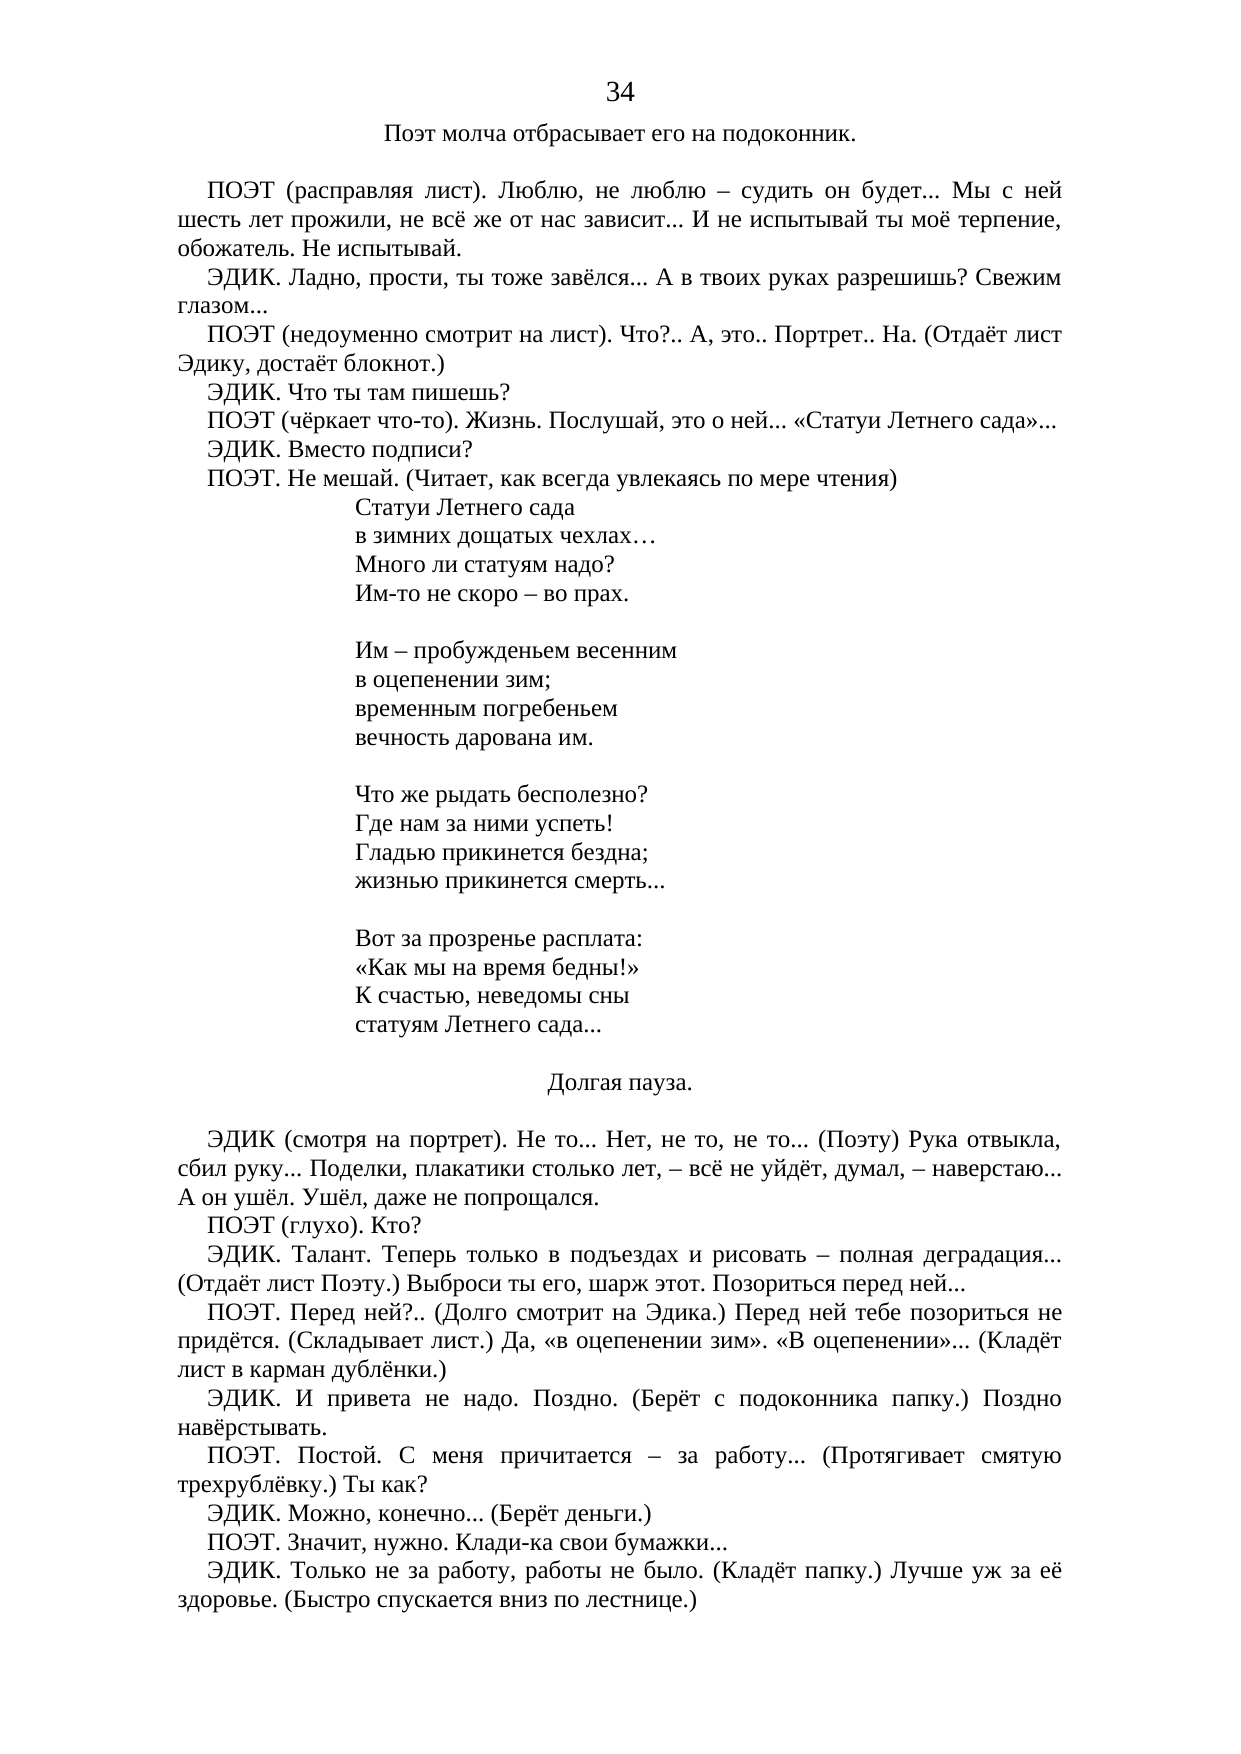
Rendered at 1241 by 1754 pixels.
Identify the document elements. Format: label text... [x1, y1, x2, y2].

text в оцепенении зим; [177, 664, 1063, 693]
text Где нам за ними успеть! [177, 808, 1063, 837]
text ЭДИК. Вместо подписи? [177, 434, 1063, 463]
text статуям Летнего сада... [177, 1009, 1063, 1038]
text ЭДИК. Только не за работу, работы не было. (Кладёт папку.) Лучше уж за её здоровье. (Быстро спускается вниз по лестнице.) [177, 1556, 1063, 1613]
text в зимних дощатых чехлах… [177, 521, 1063, 549]
text Гладью прикинется бездна; [177, 837, 1063, 866]
text ПОЭТ (глухо). Кто? [177, 1211, 1063, 1239]
text вечность дарована им. [177, 722, 1063, 751]
text ПОЭТ (недоуменно смотрит на лист). Что?.. А, это.. Портрет.. На. (Отдаёт лист Эдику, достаёт блокнот.) [177, 319, 1063, 377]
text Что же рыдать бесполезно? [177, 779, 1063, 808]
text ЭДИК. Можно, конечно... (Берёт деньги.) [177, 1498, 1063, 1527]
text ЭДИК (смотря на портрет). Не то... Нет, не то, не то... (Поэту) Рука отвыкла, сбил руку... Поделки, плакатики столько лет, – всё не уйдёт, думал, – наверстаю... А он ушёл. Ушёл, даже не попрощался. [177, 1124, 1063, 1211]
text ЭДИК. Ладно, прости, ты тоже завёлся... А в твоих руках разрешишь? Свежим глазом... [177, 262, 1063, 319]
text временным погребеньем [177, 693, 1063, 722]
text К счастью, неведомы сны [177, 981, 1063, 1009]
text ПОЭТ (расправляя лист). Люблю, не люблю – судить он будет... Мы с ней шесть лет прожили, не всё же от нас зависит... И не испытывай ты моё терпение, обожатель. Не испытывай. [177, 176, 1063, 262]
text ПОЭТ. Не мешай. (Читает, как всегда увлекаясь по мере чтения) [177, 463, 1063, 492]
text Много ли статуям надо? [177, 549, 1063, 578]
text «Как мы на время бедны!» [177, 952, 1063, 981]
text Им – пробужденьем весенним [177, 636, 1063, 664]
text Статуи Летнего сада [177, 492, 1063, 521]
text Поэт молча отбрасывает его на подоконник. [177, 118, 1063, 147]
text ПОЭТ. Значит, нужно. Клади-ка свои бумажки... [177, 1527, 1063, 1556]
text ЭДИК. И привета не надо. Поздно. (Берёт с подоконника папку.) Поздно навёрстывать. [177, 1383, 1063, 1441]
text ПОЭТ (чёркает что-то). Жизнь. Послушай, это о ней... «Статуи Летнего сада»... [177, 406, 1063, 434]
text Долгая пауза. [177, 1067, 1063, 1096]
text ЭДИК. Талант. Теперь только в подъездах и рисовать – полная деградация... (Отдаёт лист Поэту.) Выброси ты его, шарж этот. Позориться перед ней... [177, 1239, 1063, 1297]
text Вот за прозренье расплата: [177, 923, 1063, 952]
text ЭДИК. Что ты там пишешь? [177, 377, 1063, 406]
text жизнью прикинется смерть... [177, 866, 1063, 894]
text Им-то не скоро – во прах. [177, 578, 1063, 607]
text ПОЭТ. Постой. С меня причитается – за работу... (Протягивает смятую трехрублёвку.) Ты как? [177, 1441, 1063, 1498]
text ПОЭТ. Перед ней?.. (Долго смотрит на Эдика.) Перед ней тебе позориться не придётся. (Складывает лист.) Да, «в оцепенении зим». «В оцепенении»... (Кладёт лист в карман дублёнки.) [177, 1297, 1063, 1383]
